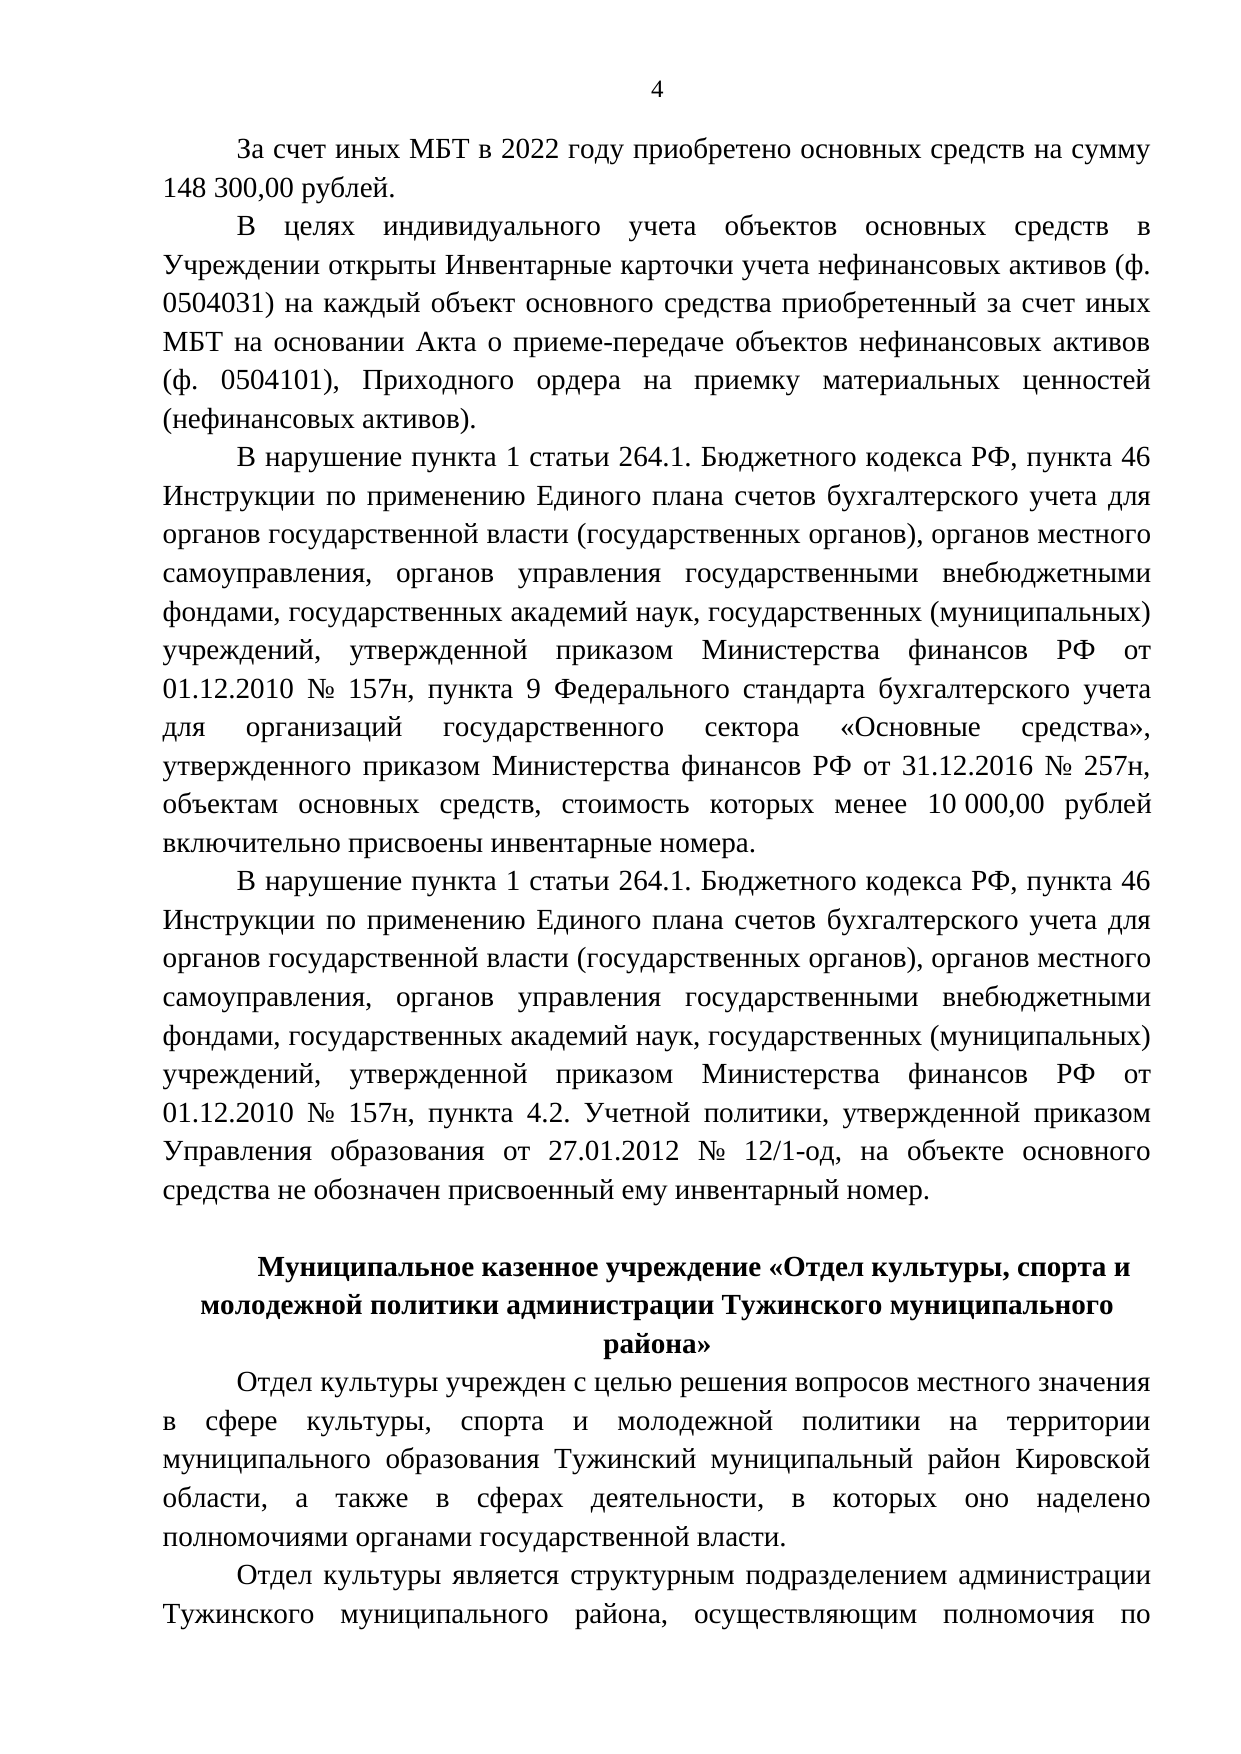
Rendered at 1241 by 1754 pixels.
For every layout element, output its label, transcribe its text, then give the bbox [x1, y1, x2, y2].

text За счет иных МБТ в 2022 году приобретено основных средств на сумму 148 300,00 рублей. [162, 131, 1152, 203]
text В нарушение пункта 1 статьи 264.1. Бюджетного кодекса РФ, пункта 46 Инструкции по применению Единого плана счетов бухгалтерского учета для органов государственной власти (государственных органов), органов местного самоуправления, органов управления государственными внебюджетными фондами, государственных академий наук, государственных (муниципальных) учреждений, утвержденной приказом Министерства финансов РФ от 01.12.2010 № 157н, пункта 9 Федерального стандарта бухгалтерского учета для организаций государственного сектора «Основные средства», утвержденного приказом Министерства финансов РФ от 31.12.2016 № 257н, объектам основных средств, стоимость которых менее 10 000,00 рублей включительно присвоены инвентарные номера. [162, 439, 1152, 858]
text В целях индивидуального учета объектов основных средств в Учреждении открыты Инвентарные карточки учета нефинансовых активов (ф. 0504031) на каждый объект основного средства приобретенный за счет иных МБТ на основании Акта о приеме-передаче объектов нефинансовых активов (ф. 0504101), Приходного ордера на приемку материальных ценностей (нефинансовых активов). [162, 208, 1152, 434]
list Отдел культуры учрежден с целью решения вопросов местного значения в сфере культуры, спорта и молодежной политики на территории муниципального образования Тужинский муниципальный район Кировской области, а также в сферах деятельности, в которых оно наделено полномочиями органами государственной власти. [162, 1364, 1152, 1552]
text В нарушение пункта 1 статьи 264.1. Бюджетного кодекса РФ, пункта 46 Инструкции по применению Единого плана счетов бухгалтерского учета для органов государственной власти (государственных органов), органов местного самоуправления, органов управления государственными внебюджетными фондами, государственных академий наук, государственных (муниципальных) учреждений, утвержденной приказом Министерства финансов РФ от 01.12.2010 № 157н, пункта 4.2. Учетной политики, утвержденной приказом Управления образования от 27.01.2012 № 12/1-од, на объекте основного средства не обозначен присвоенный ему инвентарный номер. [162, 863, 1152, 1205]
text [162, 1557, 1152, 1629]
list Муниципальное казенное учреждение «Отдел культуры, спорта и молодежной политики администрации Тужинского муниципального района» [162, 1249, 1152, 1359]
